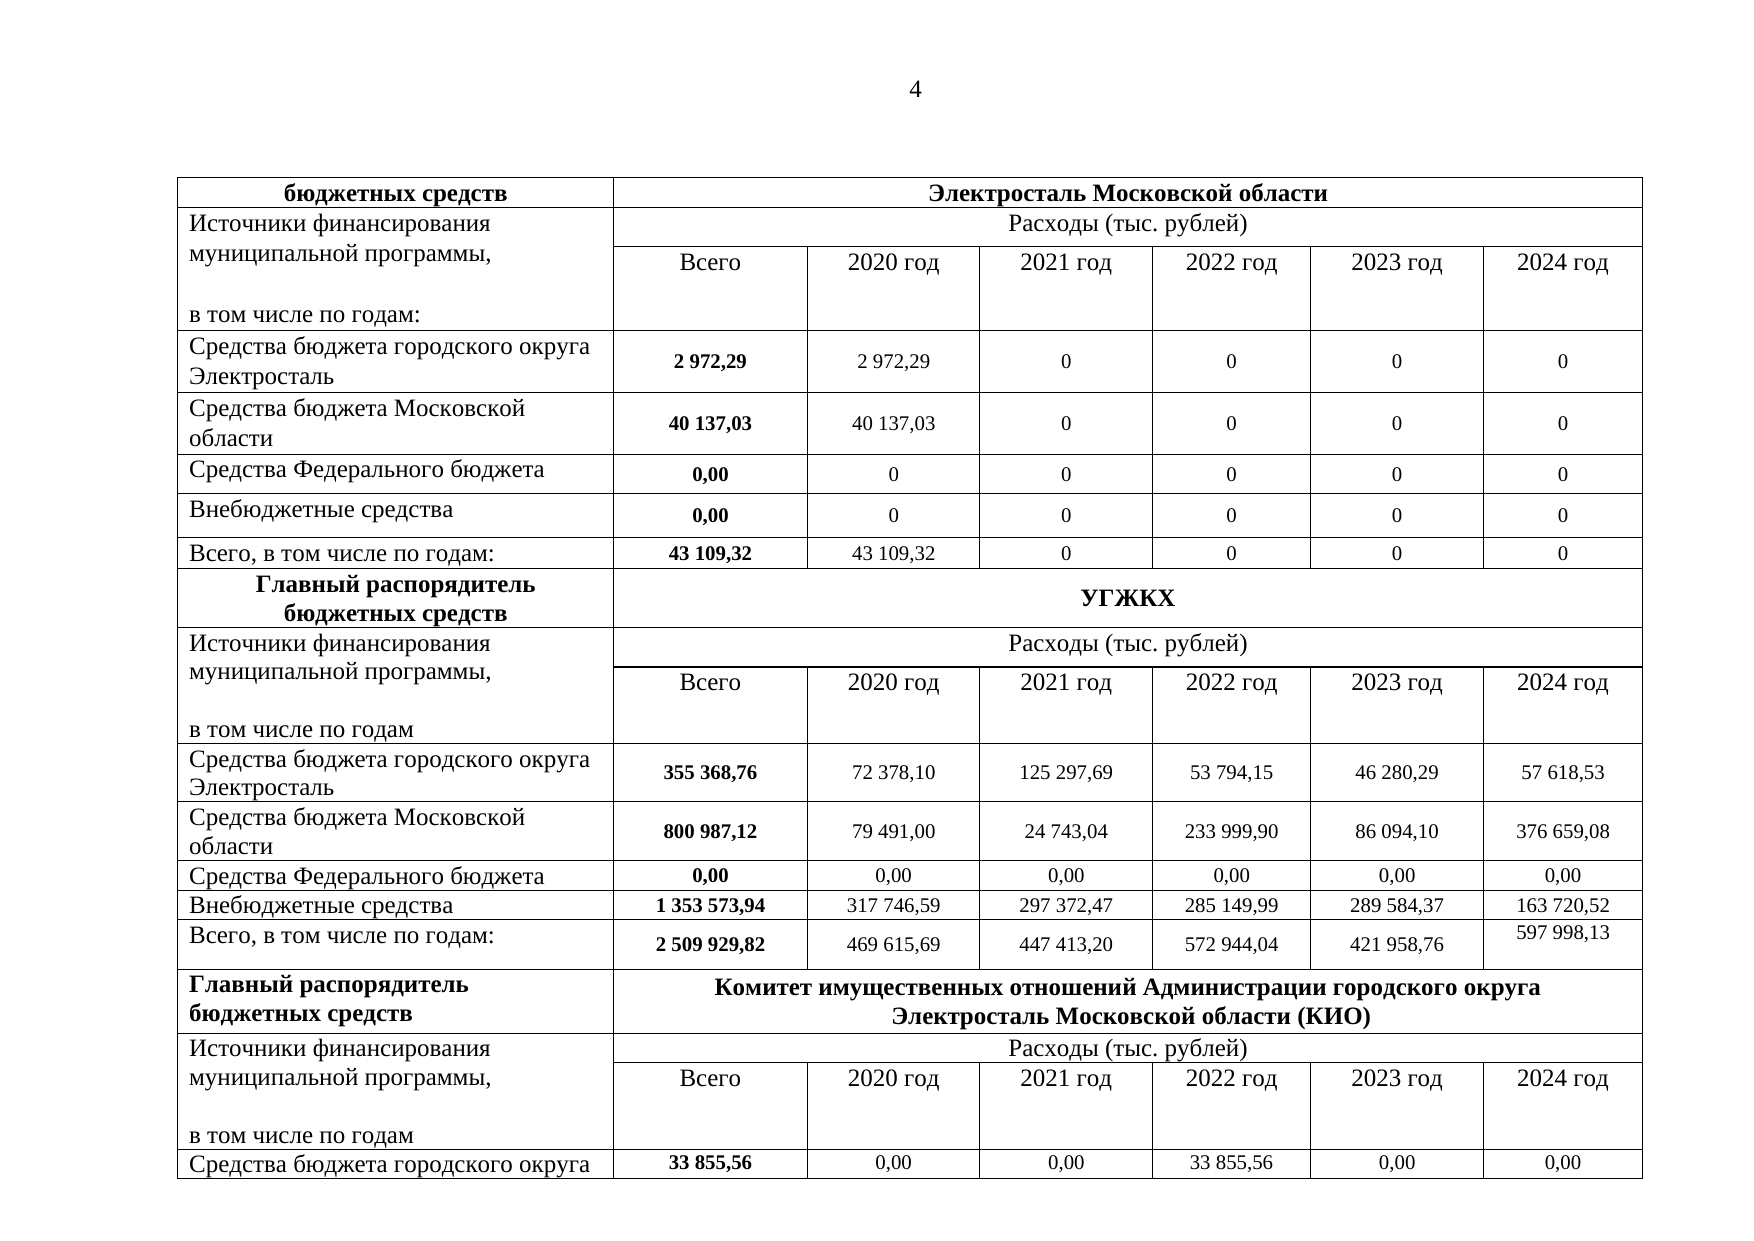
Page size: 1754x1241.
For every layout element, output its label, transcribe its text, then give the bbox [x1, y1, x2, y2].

table_cell 2020 год [808, 247, 979, 330]
table_cell 289 584,37 [1311, 891, 1483, 919]
table_cell 0 [1153, 494, 1310, 537]
table_cell 0,00 [1311, 861, 1483, 889]
table_cell 2021 год [980, 1063, 1152, 1148]
table_cell Средства Федерального бюджета [178, 455, 613, 493]
table_cell 57 618,53 [1484, 744, 1642, 801]
table_cell 572 944,04 [1153, 920, 1310, 968]
table_cell 0 [1153, 331, 1310, 392]
table_cell 0,00 [1484, 861, 1642, 889]
table_cell 0 [1311, 494, 1483, 537]
table_cell 2 972,29 [808, 331, 979, 392]
table_cell Всего [614, 1063, 807, 1148]
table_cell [178, 1150, 613, 1178]
table_cell 0 [808, 494, 979, 537]
table_cell 53 794,15 [1153, 744, 1310, 801]
table_cell 0,00 [614, 861, 807, 889]
table_cell 43 109,32 [614, 538, 807, 568]
table_cell УГЖКХ [614, 569, 1642, 627]
table_cell 2021 год [980, 668, 1152, 743]
table_cell 0 [808, 455, 979, 493]
table_cell Внебюджетные средства [178, 494, 613, 537]
table_cell 233 999,90 [1153, 802, 1310, 860]
table_cell 2023 год [1311, 1063, 1483, 1148]
table_cell 46 280,29 [1311, 744, 1483, 801]
table_cell 0 [980, 538, 1152, 568]
table_cell 0 [1484, 538, 1642, 568]
table_cell 2022 год [1153, 668, 1310, 743]
table_cell 0 [980, 393, 1152, 453]
table_cell 2024 год [1484, 247, 1642, 330]
table_cell 0 [1311, 331, 1483, 392]
table_cell 0 [1311, 455, 1483, 493]
table_cell 24 743,04 [980, 802, 1152, 860]
table_cell 0,00 [1484, 1150, 1642, 1178]
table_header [178, 178, 613, 207]
table_cell Источники финансирования муниципальной программы, в том числе по годам: [178, 208, 613, 330]
table_cell Расходы (тыс. рублей) [614, 208, 1642, 246]
table_cell Внебюджетные средства [178, 891, 613, 919]
table_cell 0,00 [614, 494, 807, 537]
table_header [614, 178, 1642, 207]
table_cell 0,00 [1311, 1150, 1483, 1178]
table_cell 317 746,59 [808, 891, 979, 919]
table_cell 0,00 [614, 455, 807, 493]
table_cell 0 [1153, 538, 1310, 568]
table_cell 2 972,29 [614, 331, 807, 392]
table_cell 2024 год [1484, 668, 1642, 743]
table_cell 79 491,00 [808, 802, 979, 860]
table_cell 376 659,08 [1484, 802, 1642, 860]
table_cell 0 [980, 455, 1152, 493]
table_cell 2024 год [1484, 1063, 1642, 1148]
table_cell 0 [1484, 331, 1642, 392]
table_cell 2022 год [1153, 247, 1310, 330]
table_cell 800 987,12 [614, 802, 807, 860]
table_cell Комитет имущественных отношений Администрации городского округа Электросталь Московской области (КИО) [614, 970, 1642, 1032]
table_cell 2022 год [1153, 1063, 1310, 1148]
table_cell 2 509 929,82 [614, 920, 807, 968]
table_cell Всего [614, 247, 807, 330]
table_cell 0 [980, 331, 1152, 392]
table_cell 0,00 [808, 861, 979, 889]
table_cell Расходы (тыс. рублей) [614, 1034, 1642, 1062]
table_cell 447 413,20 [980, 920, 1152, 968]
table_cell Средства бюджета Московской области [178, 802, 613, 860]
table_cell 0 [980, 494, 1152, 537]
table_cell 469 615,69 [808, 920, 979, 968]
table_cell 1 353 573,94 [614, 891, 807, 919]
table_cell 0 [1153, 393, 1310, 453]
table_cell Средства бюджета городского округа Электросталь [178, 744, 613, 801]
table_cell Всего, в том числе по годам: [178, 920, 613, 968]
table_cell 0,00 [1153, 861, 1310, 889]
table_cell Источники финансирования муниципальной программы, в том числе по годам [178, 1034, 613, 1148]
table_cell 163 720,52 [1484, 891, 1642, 919]
table_cell 297 372,47 [980, 891, 1152, 919]
table_cell 33 855,56 [1153, 1150, 1310, 1178]
table_cell 0 [1484, 455, 1642, 493]
table_cell Источники финансирования муниципальной программы, в том числе по годам [178, 628, 613, 743]
table_cell Средства бюджета городского округа Электросталь [178, 331, 613, 392]
table_cell Всего, в том числе по годам: [178, 538, 613, 568]
table_cell 0,00 [980, 861, 1152, 889]
table_cell 421 958,76 [1311, 920, 1483, 968]
table_cell Главный распорядитель бюджетных средств [178, 569, 613, 627]
table_cell Средства Федерального бюджета [178, 861, 613, 889]
table_cell 0 [1484, 393, 1642, 453]
table_cell 40 137,03 [808, 393, 979, 453]
table_cell 2023 год [1311, 668, 1483, 743]
table_cell Расходы (тыс. рублей) [614, 628, 1642, 666]
table_cell 597 998,13 [1484, 920, 1642, 968]
table_cell 125 297,69 [980, 744, 1152, 801]
table_cell 0 [1311, 538, 1483, 568]
table_cell 43 109,32 [808, 538, 979, 568]
table_cell 0 [1311, 393, 1483, 453]
table_cell 0,00 [980, 1150, 1152, 1178]
table_cell 40 137,03 [614, 393, 807, 453]
table_cell 355 368,76 [614, 744, 807, 801]
table_cell 0 [1484, 494, 1642, 537]
table_cell 33 855,56 [614, 1150, 807, 1178]
table_cell 2020 год [808, 1063, 979, 1148]
table_cell 86 094,10 [1311, 802, 1483, 860]
table_cell Средства бюджета Московской области [178, 393, 613, 453]
table_cell 2020 год [808, 668, 979, 743]
table_cell Главный распорядитель бюджетных средств [178, 970, 613, 1032]
table_cell Всего [614, 668, 807, 743]
table_cell 0,00 [808, 1150, 979, 1178]
table_cell 2023 год [1311, 247, 1483, 330]
table_cell 0 [1153, 455, 1310, 493]
table_cell 72 378,10 [808, 744, 979, 801]
table_cell 2021 год [980, 247, 1152, 330]
table_cell 285 149,99 [1153, 891, 1310, 919]
